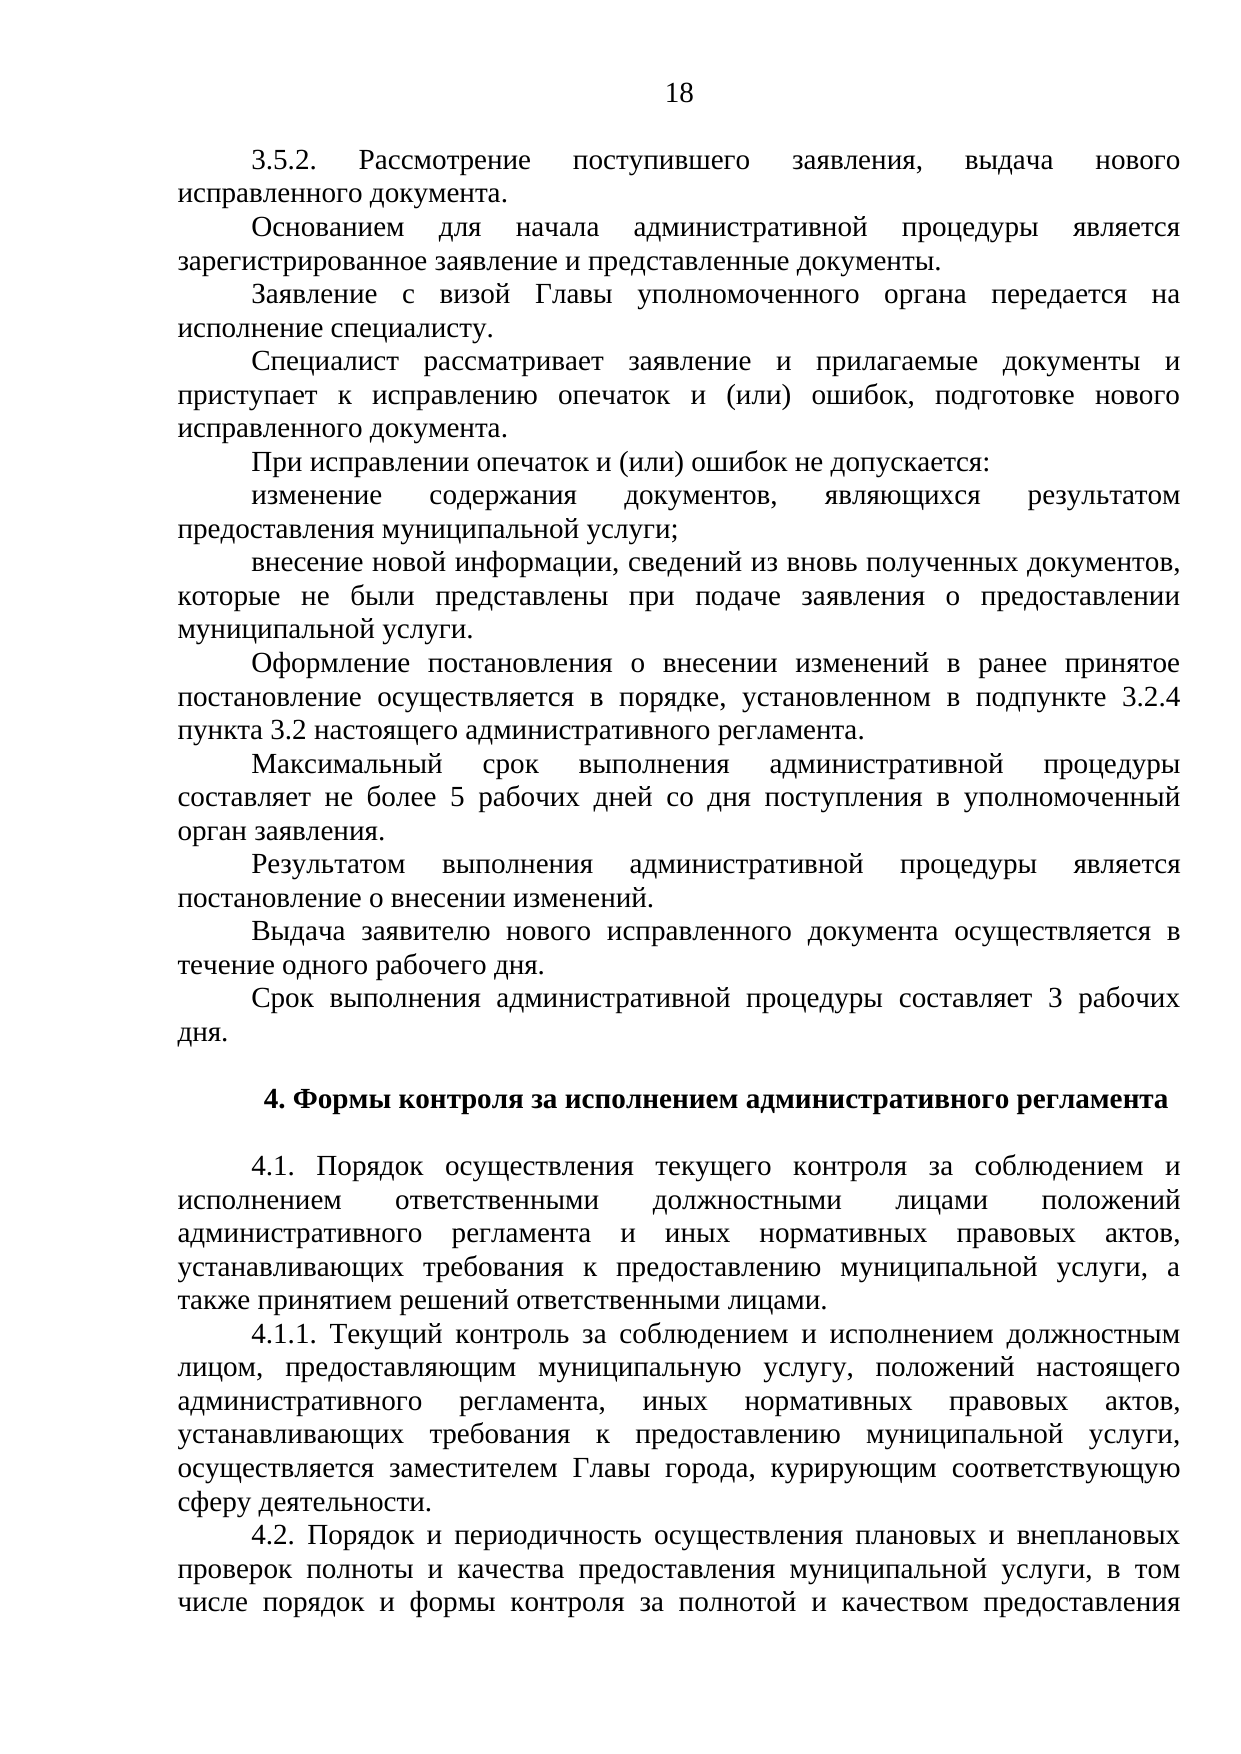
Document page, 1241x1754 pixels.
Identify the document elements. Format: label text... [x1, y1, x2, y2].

text 4.1.1. Текущий контроль за соблюдением и исполнением должностным лицом, предоставляющим муниципальную услугу, положений настоящего административного регламента, иных нормативных правовых актов, устанавливающих требования к предоставлению муниципальной услуги, осуществляется заместителем Главы города, курирующим соответствующую сферу деятельности. [177, 1316, 1181, 1517]
text Специалист рассматривает заявление и прилагаемые документы и приступает к исправлению опечаток и (или) ошибок, подготовке нового исправленного документа. [177, 343, 1181, 444]
text При исправлении опечаток и (или) ошибок не допускается: [177, 444, 1181, 477]
text 4. Формы контроля за исполнением административного регламента [177, 1081, 1181, 1115]
text внесение новой информации, сведений из вновь полученных документов, которые не были представлены при подаче заявления о предоставлении муниципальной услуги. [177, 544, 1181, 645]
text изменение содержания документов, являющихся результатом предоставления муниципальной услуги; [177, 477, 1181, 544]
text 3.5.2. Рассмотрение поступившего заявления, выдача нового исправленного документа. [177, 142, 1181, 209]
text Заявление с визой Главы уполномоченного органа передается на исполнение специалисту. [177, 276, 1181, 343]
text Основанием для начала административной процедуры является зарегистрированное заявление и представленные документы. [177, 209, 1181, 276]
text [177, 1517, 1181, 1618]
text Результатом выполнения административной процедуры является постановление о внесении изменений. [177, 846, 1181, 913]
text Оформление постановления о внесении изменений в ранее принятое постановление осуществляется в порядке, установленном в подпункте 3.2.4 пункта 3.2 настоящего административного регламента. [177, 645, 1181, 746]
text Максимальный срок выполнения административной процедуры составляет не более 5 рабочих дней со дня поступления в уполномоченный орган заявления. [177, 746, 1181, 846]
text Срок выполнения административной процедуры составляет 3 рабочих дня. [177, 981, 1181, 1048]
text 4.1. Порядок осуществления текущего контроля за соблюдением и исполнением ответственными должностными лицами положений административного регламента и иных нормативных правовых актов, устанавливающих требования к предоставлению муниципальной услуги, а также принятием решений ответственными лицами. [177, 1148, 1181, 1316]
text Выдача заявителю нового исправленного документа осуществляется в течение одного рабочего дня. [177, 913, 1181, 981]
